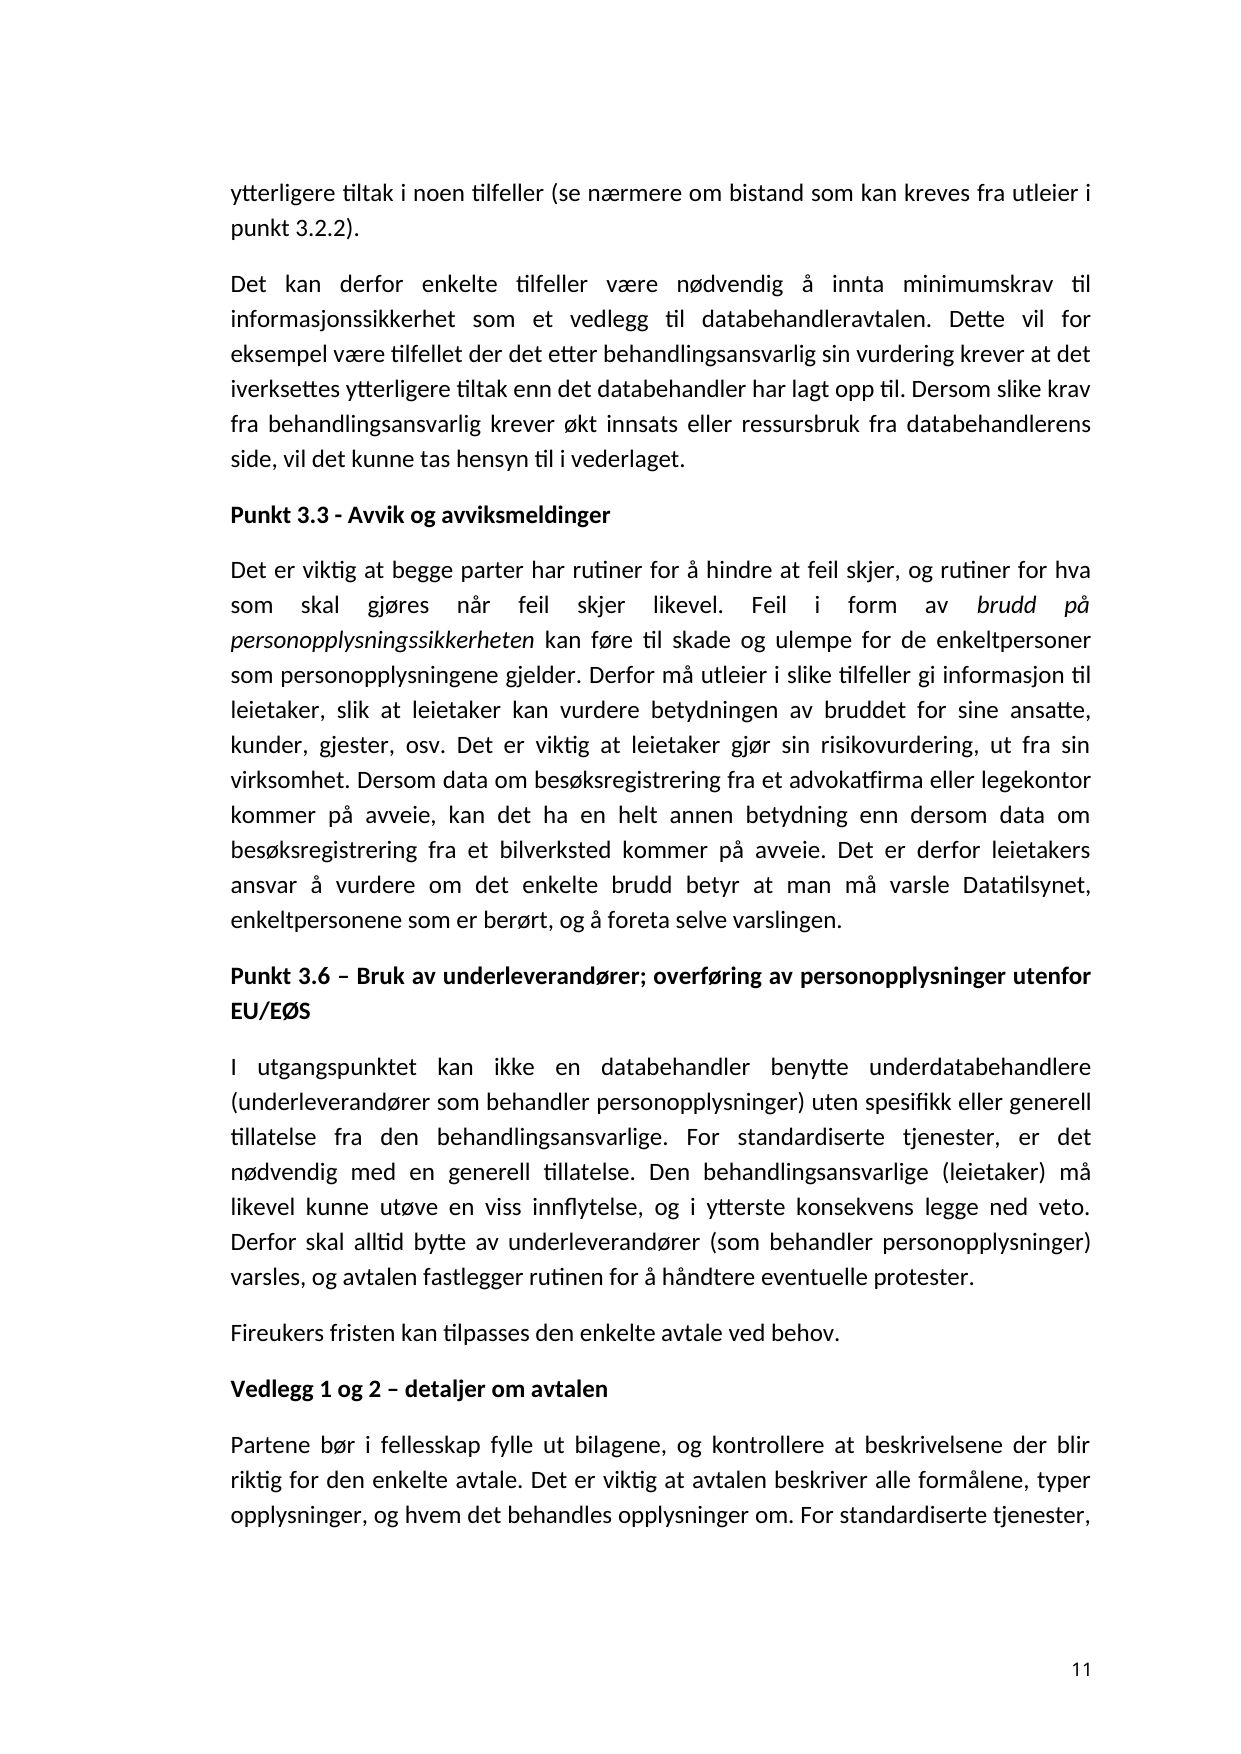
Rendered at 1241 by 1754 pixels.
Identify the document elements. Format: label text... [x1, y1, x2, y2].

text Punkt 3.6 – Bruk av underleverandører; overføring av personopplysninger utenfor EU/EØS [230, 961, 1092, 1026]
text Vedlegg 1 og 2 – detaljer om avtalen [230, 1373, 1092, 1403]
text Det er viktig at begge parter har rutiner for å hindre at feil skjer, og rutiner for hva som skal gjøres når feil skjer likevel. Feil i form av brudd på personopplysningssikkerheten kan føre til skade og ulempe for de enkeltpersoner som personopplysningene gjelder. Derfor må utleier i slike tilfeller gi informasjon til leietaker, slik at leietaker kan vurdere betydningen av bruddet for sine ansatte, kunder, gjester, osv. Det er viktig at leietaker gjør sin risikovurdering, ut fra sin virksomhet. Dersom data om besøksregistrering fra et advokatfirma eller legekontor kommer på avveie, kan det ha en helt annen betydning enn dersom data om besøksregistrering fra et bilverksted kommer på avveie. Det er derfor leietakers ansvar å vurdere om det enkelte brudd betyr at man må varsle Datatilsynet, enkeltpersonene som er berørt, og å foreta selve varslingen. [230, 555, 1092, 935]
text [230, 1429, 1092, 1529]
text Fireukers fristen kan tilpasses den enkelte avtale ved behov. [230, 1317, 1092, 1348]
text Punkt 3.3 - Avvik og avviksmeldinger [230, 499, 1092, 529]
text I utgangspunktet kan ikke en databehandler benytte underdatabehandlere (underleverandører som behandler personopplysninger) uten spesifikk eller generell tillatelse fra den behandlingsansvarlige. For standardiserte tjenester, er det nødvendig med en generell tillatelse. Den behandlingsansvarlige (leietaker) må likevel kunne utøve en viss innflytelse, og i ytterste konsekvens legge ned veto. Derfor skal alltid bytte av underleverandører (som behandler personopplysninger) varsles, og avtalen fastlegger rutinen for å håndtere eventuelle protester. [230, 1051, 1092, 1292]
text Det kan derfor enkelte tilfeller være nødvendig å innta minimumskrav til informasjonssikkerhet som et vedlegg til databehandleravtalen. Dette vil for eksempel være tilfellet der det etter behandlingsansvarlig sin vurdering krever at det iverksettes ytterligere tiltak enn det databehandler har lagt opp til. Dersom slike krav fra behandlingsansvarlig krever økt innsats eller ressursbruk fra databehandlerens side, vil det kunne tas hensyn til i vederlaget. [230, 268, 1092, 473]
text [230, 177, 1092, 243]
